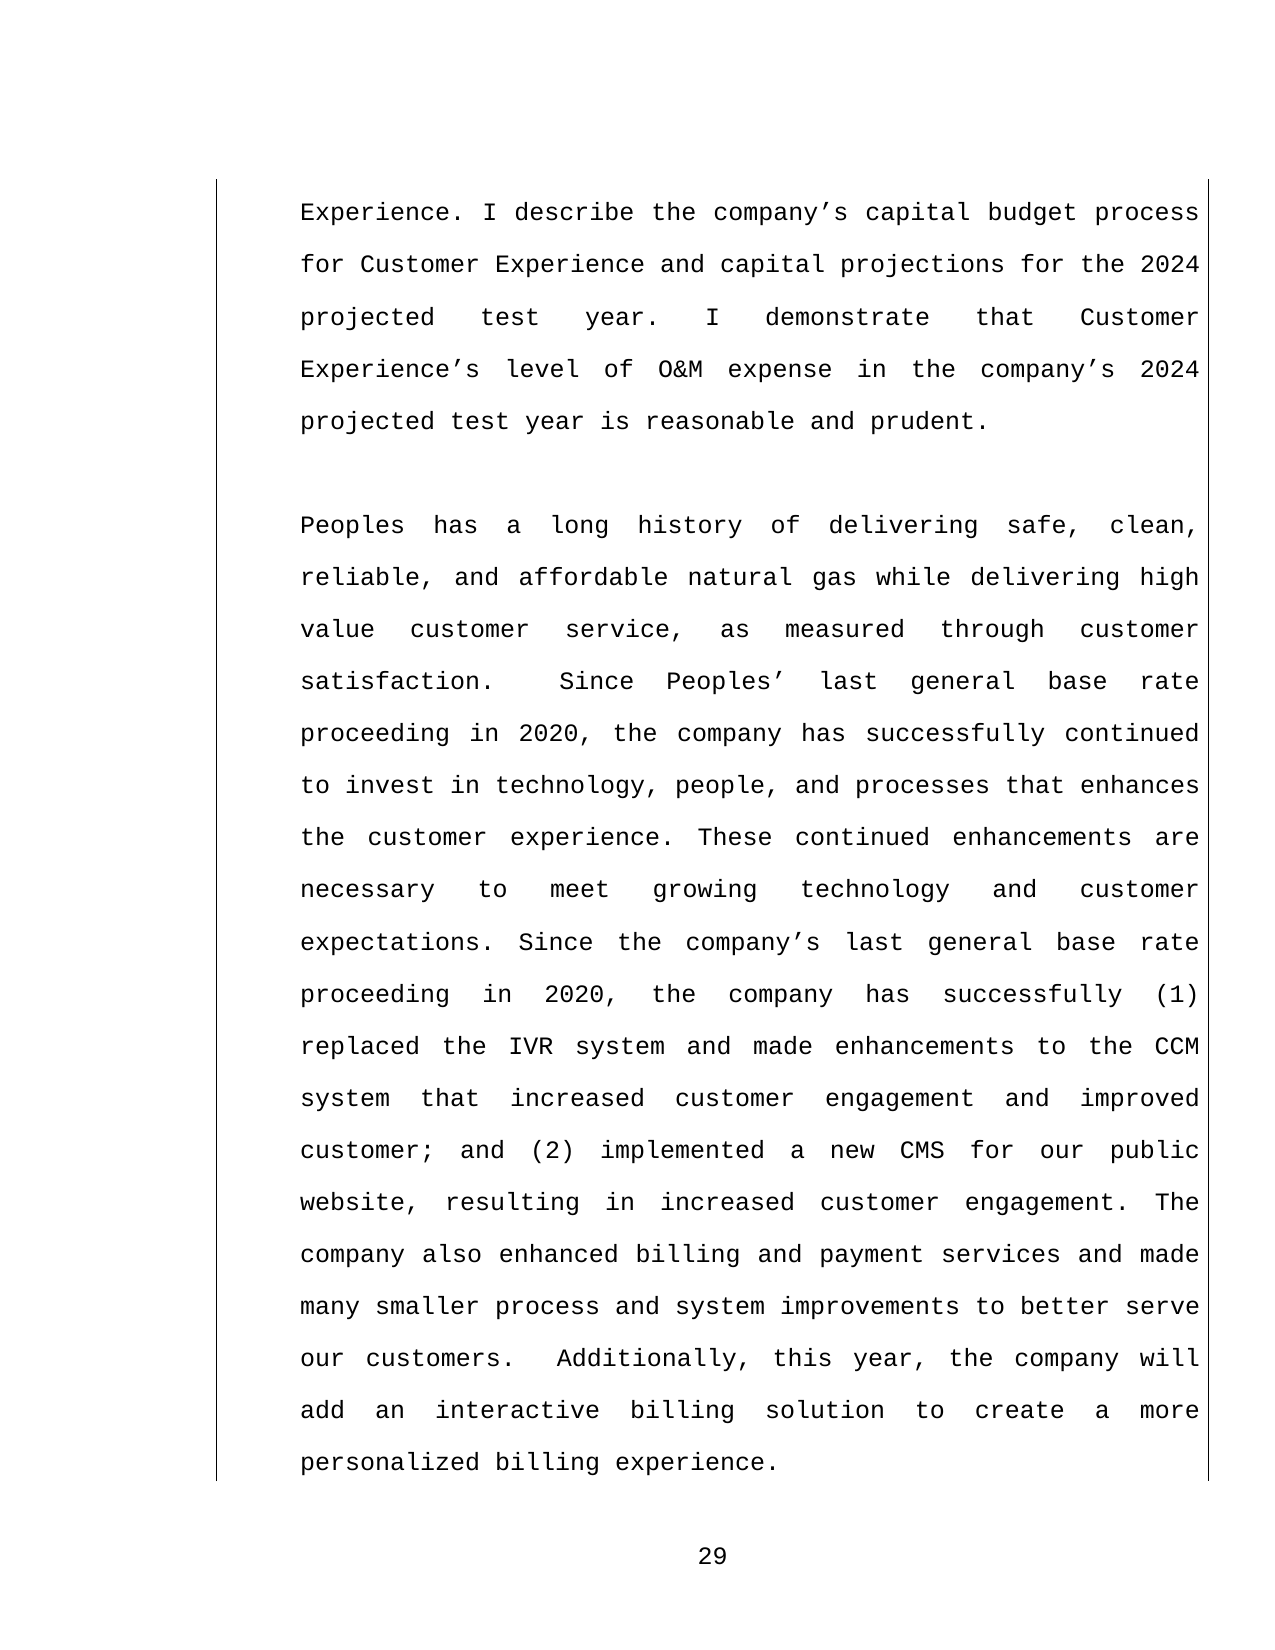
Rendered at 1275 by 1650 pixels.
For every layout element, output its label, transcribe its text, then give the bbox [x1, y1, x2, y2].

text Peoples has a long history of delivering safe, clean, reliable, and affordable natural gas while delivering high value customer service, as measured through customer satisfaction. Since Peoples’ last general base rate proceeding in 2020, the company has successfully continued to invest in technology, people, and processes that enhances the customer experience. These continued enhancements are necessary to meet growing technology and customer expectations. Since the company’s last general base rate proceeding in 2020, the company has successfully (1) replaced the IVR system and made enhancements to the CCM system that increased customer engagement and improved customer; and (2) implemented a new CMS for our public website, resulting in increased customer engagement. The company also enhanced billing and payment services and made many smaller process and system improvements to better serve our customers. Additionally, this year, the company will add an interactive billing solution to create a more personalized billing experience. [225, 492, 1200, 1481]
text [225, 179, 1200, 439]
